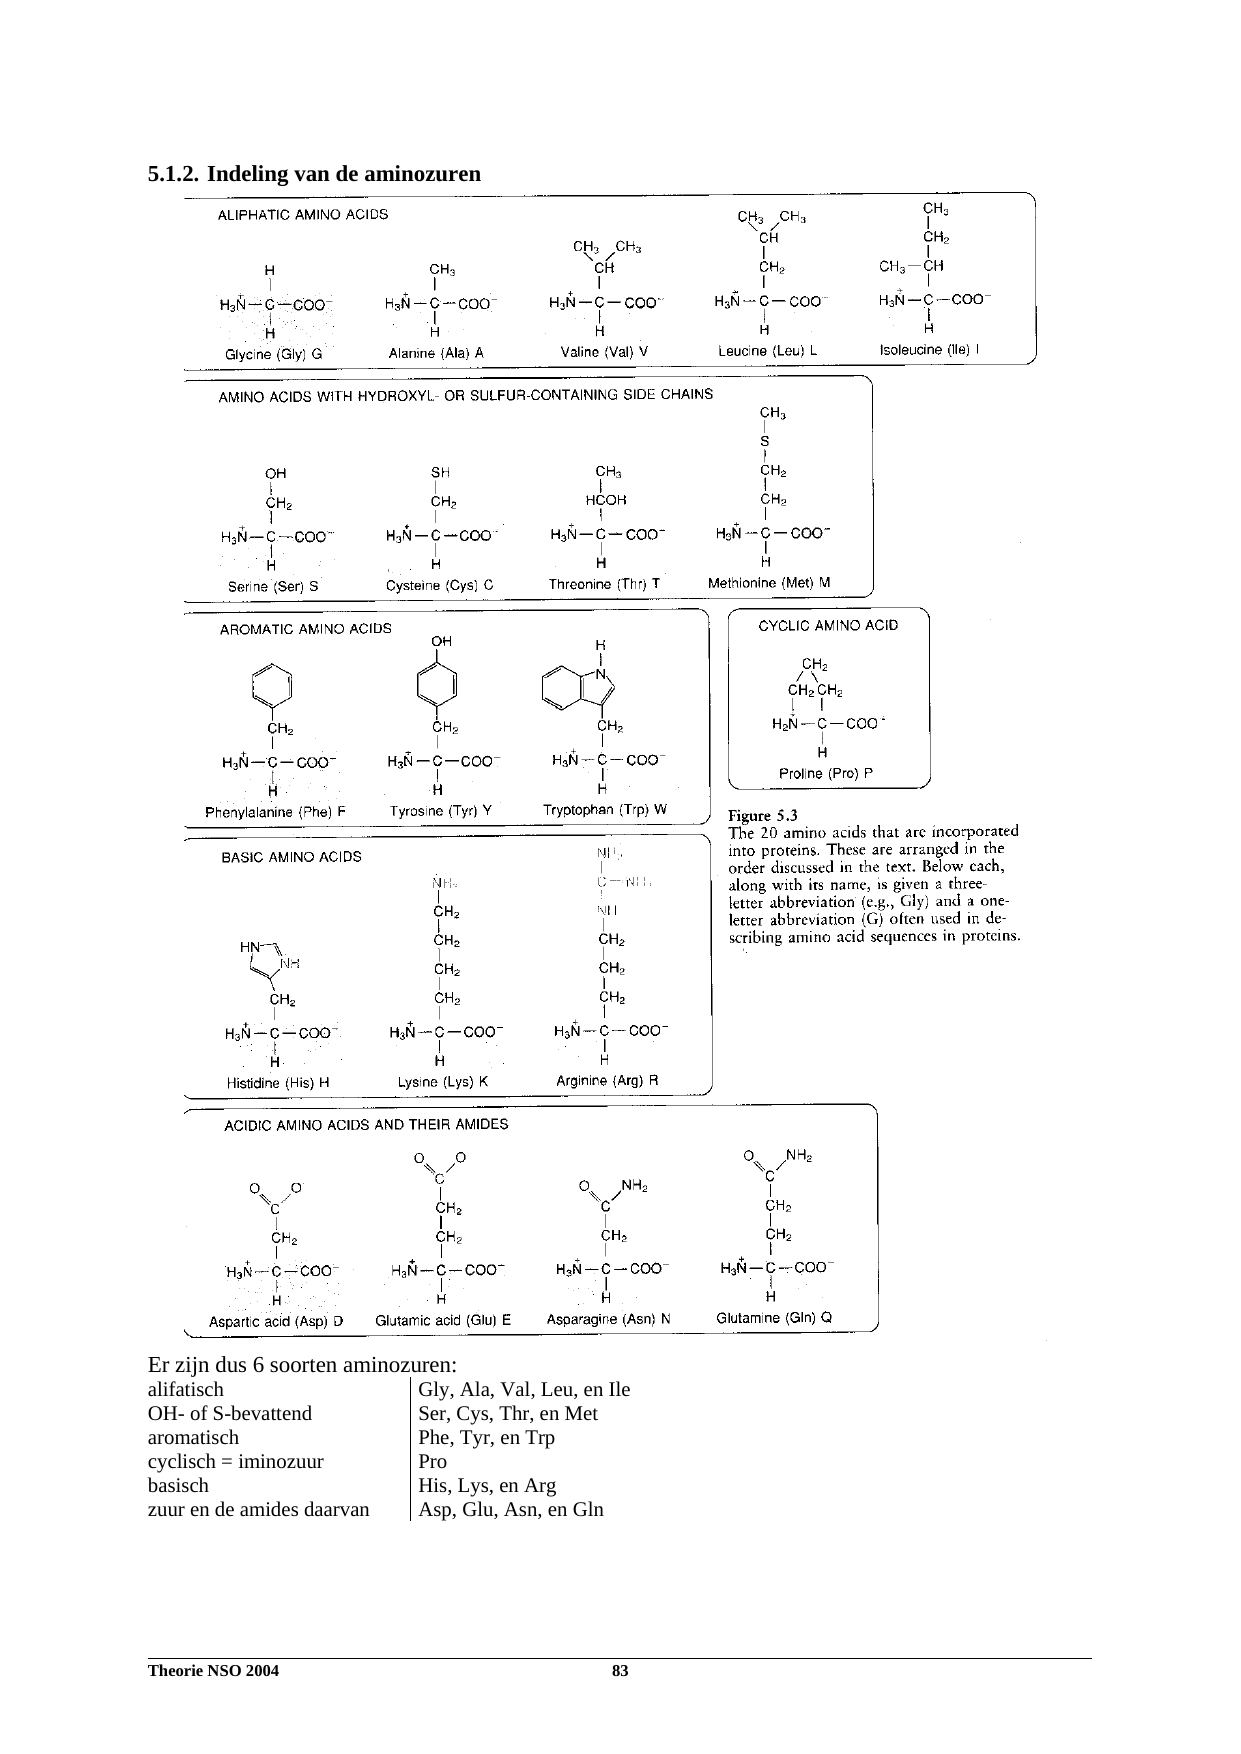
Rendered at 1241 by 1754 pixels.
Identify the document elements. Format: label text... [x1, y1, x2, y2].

text Er zijn dus 6 soorten aminozuren: [148, 1351, 1092, 1377]
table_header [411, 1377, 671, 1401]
subtitle Indeling van de aminozuren [148, 160, 1092, 187]
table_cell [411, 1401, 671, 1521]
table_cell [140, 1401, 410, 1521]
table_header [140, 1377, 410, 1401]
picture [184, 192, 1057, 1351]
